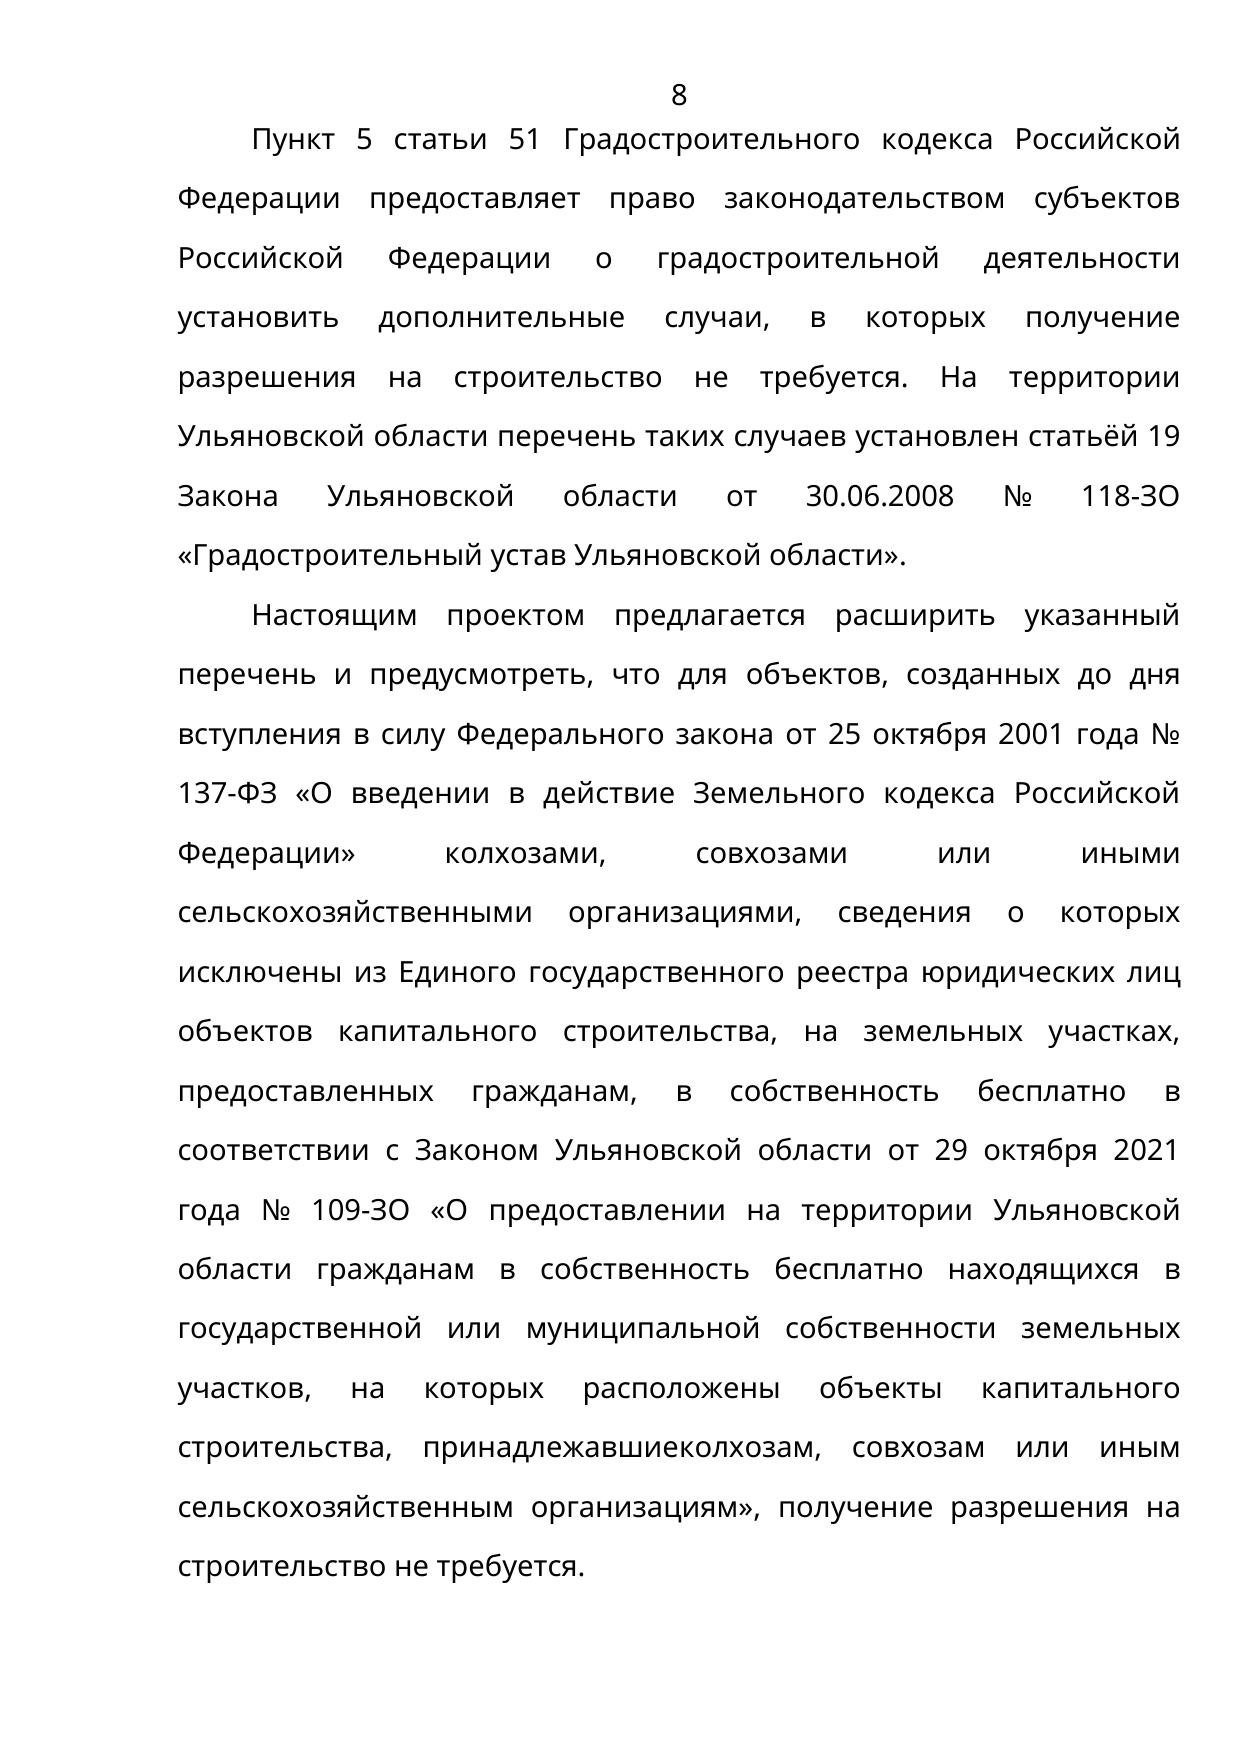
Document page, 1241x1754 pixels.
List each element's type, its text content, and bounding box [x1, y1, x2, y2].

text Настоящим проектом предлагается расширить указанный перечень и предусмотреть, что для объектов, созданных до дня вступления в силу Федерального закона от 25 октября 2001 года № 137-ФЗ «О введении в действие Земельного кодекса Российской Федерации» колхозами, совхозами или иными сельскохозяйственными организациями, сведения о которых исключены из Единого государственного реестра юридических лиц объектов капитального строительства, на земельных участках, предоставленных гражданам, в собственность бесплатно в соответствии с Законом Ульяновской области от 29 октября 2021 года № 109-ЗО «О предоставлении на территории Ульяновской области гражданам в собственность бесплатно находящихся в государственной или муниципальной собственности земельных участков, на которых расположены объекты капитального строительства, принадлежавшиеколхозам, совхозам или иным сельскохозяйственным организациям», получение разрешения на строительство не требуется. [177, 594, 1181, 1585]
text Пункт 5 статьи 51 Градостроительного кодекса Российской Федерации предоставляет право законодательством субъектов Российской Федерации о градостроительной деятельности установить дополнительные случаи, в которых получение разрешения на строительство не требуется. На территории Ульяновской области перечень таких случаев установлен статьёй 19 Закона Ульяновской области от 30.06.2008 № 118-ЗО «Градостроительный устав Ульяновской области». [177, 118, 1181, 574]
